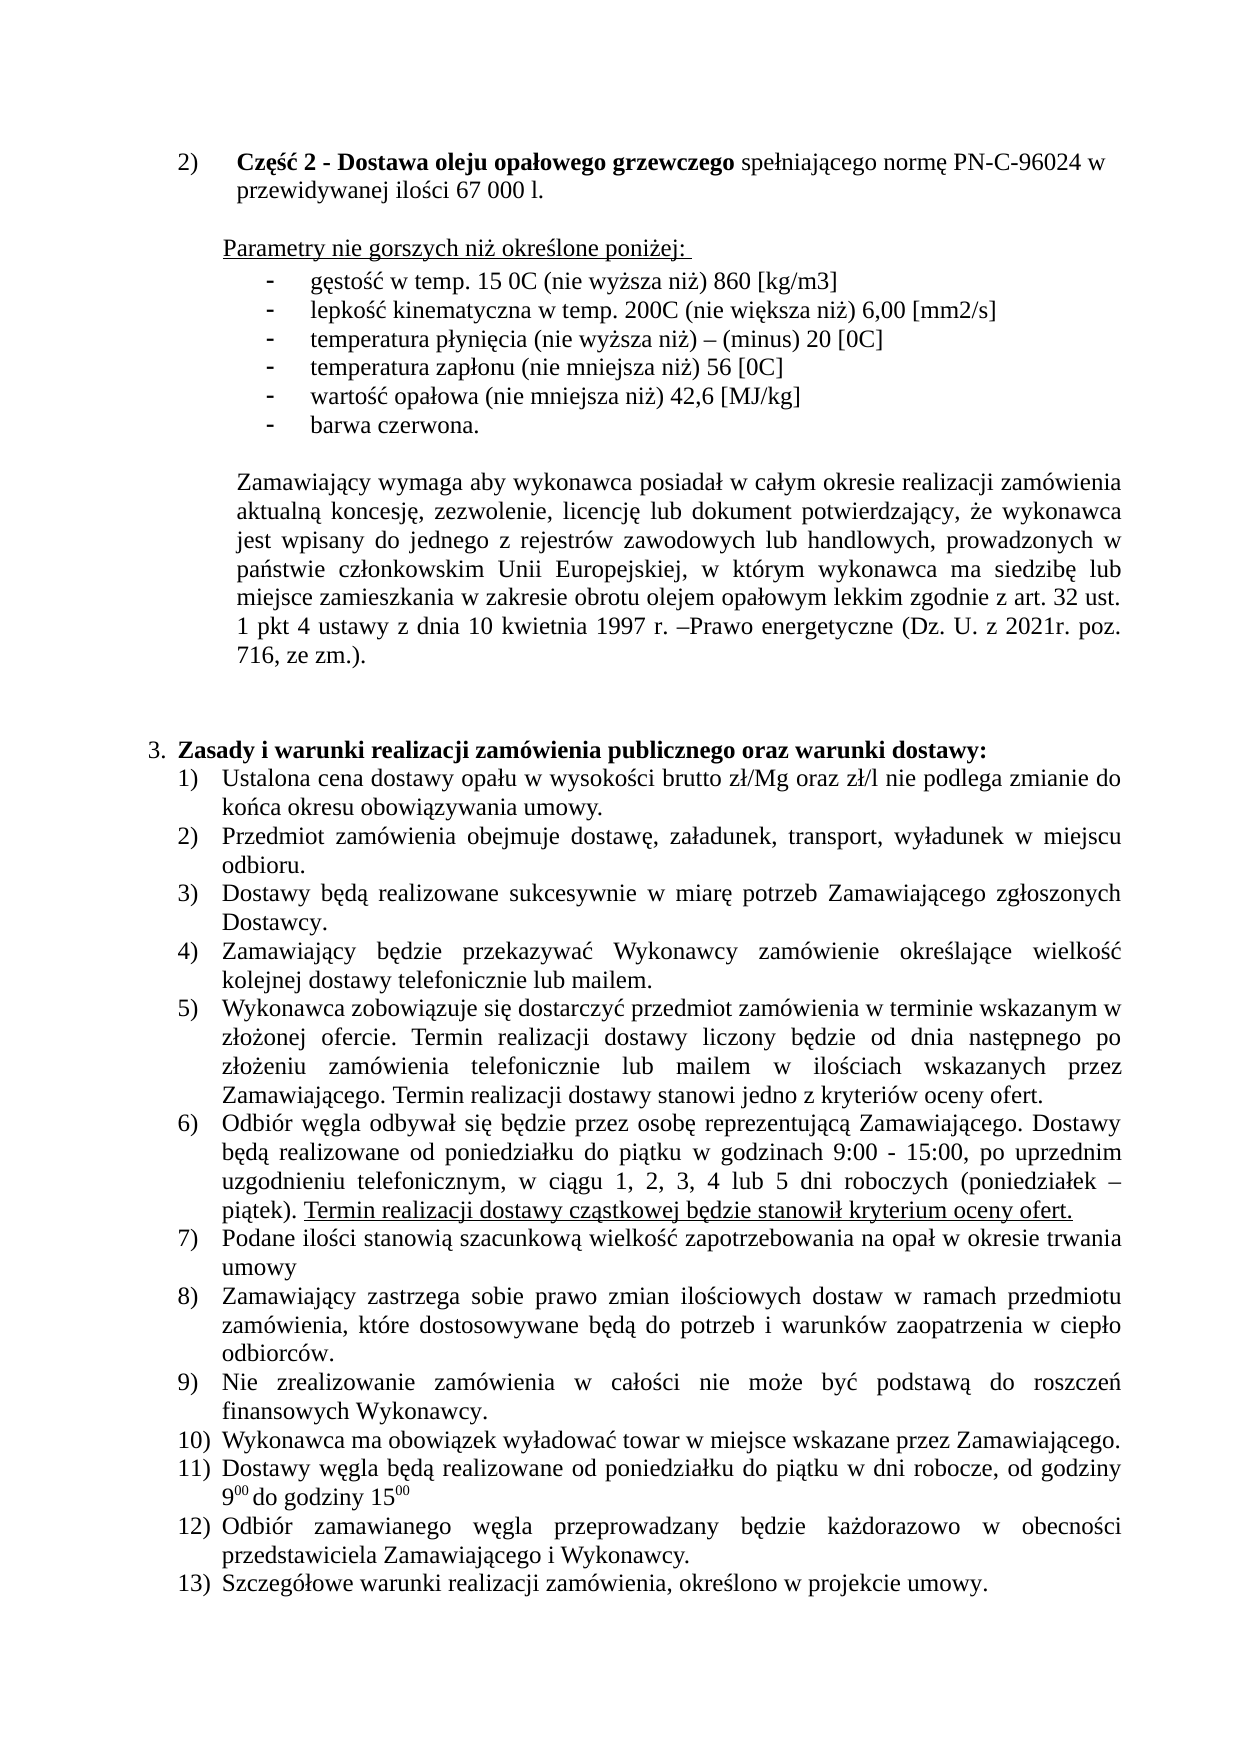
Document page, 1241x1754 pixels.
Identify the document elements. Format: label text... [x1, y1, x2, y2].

list Wykonawca ma obowiązek wyładować towar w miejsce wskazane przez Zamawiającego. [177, 1425, 1122, 1453]
list temperatura płynięcia (nie wyższa niż) – (minus) 20 [0C] [266, 324, 1122, 352]
list Zamawiający będzie przekazywać Wykonawcy zamówienie określające wielkość kolejnej dostawy telefonicznie lub mailem. [177, 936, 1122, 993]
list Ustalona cena dostawy opału w wysokości brutto zł/Mg oraz zł/l nie podlega zmianie do końca okresu obowiązywania umowy. [177, 763, 1122, 821]
list temperatura zapłonu (nie mniejsza niż) 56 [0C] [266, 352, 1122, 381]
list Podane ilości stanowią szacunkową wielkość zapotrzebowania na opał w okresie trwania umowy [177, 1223, 1122, 1281]
list Zamawiający zastrzega sobie prawo zmian ilościowych dostaw w ramach przedmiotu zamówienia, które dostosowywane będą do potrzeb i warunków zaopatrzenia w ciepło odbiorców. [177, 1281, 1122, 1367]
list Zasady i warunki realizacji zamówienia publicznego oraz warunki dostawy: [148, 735, 1122, 763]
text Zamawiający wymaga aby wykonawca posiadał w całym okresie realizacji zamówienia aktualną koncesję, zezwolenie, licencję lub dokument potwierdzający, że wykonawca jest wpisany do jednego z rejestrów zawodowych lub handlowych, prowadzonych w państwie członkowskim Unii Europejskiej, w którym wykonawca ma siedzibę lub miejsce zamieszkania w zakresie obrotu olejem opałowym lekkim zgodnie z art. 32 ust. 1 pkt 4 ustawy z dnia 10 kwietnia 1997 r. –Prawo energetyczne (Dz. U. z 2021r. poz. 716, ze zm.). [236, 467, 1122, 669]
list Dostawy węgla będą realizowane od poniedziałku do piątku w dni robocze, od godziny 900 do godziny 1500 [177, 1453, 1122, 1511]
list Nie zrealizowanie zamówienia w całości nie może być podstawą do roszczeń finansowych Wykonawcy. [177, 1367, 1122, 1425]
list Odbiór węgla odbywał się będzie przez osobę reprezentującą Zamawiającego. Dostawy będą realizowane od poniedziałku do piątku w godzinach 9:00 - 15:00, po uprzednim uzgodnieniu telefonicznym, w ciągu 1, 2, 3, 4 lub 5 dni roboczych (poniedziałek – piątek). Termin realizacji dostawy cząstkowej będzie stanowił kryterium oceny ofert. [177, 1108, 1122, 1223]
list Dostawy będą realizowane sukcesywnie w miarę potrzeb Zamawiającego zgłoszonych Dostawcy. [177, 878, 1122, 936]
list Odbiór zamawianego węgla przeprowadzany będzie każdorazowo w obecności przedstawiciela Zamawiającego i Wykonawcy. [177, 1511, 1122, 1568]
list Część 2 - Dostawa oleju opałowego grzewczego spełniającego normę PN-C-96024 w przewidywanej ilości 67 000 l. [177, 147, 1122, 204]
list Przedmiot zamówienia obejmuje dostawę, załadunek, transport, wyładunek w miejscu odbioru. [177, 821, 1122, 878]
list gęstość w temp. 15 0C (nie wyższa niż) 860 [kg/m3] [266, 266, 1122, 295]
text Parametry nie gorszych niż określone poniżej: [223, 233, 1122, 262]
list barwa czerwona. [266, 410, 1122, 439]
list lepkość kinematyczna w temp. 200C (nie większa niż) 6,00 [mm2/s] [266, 295, 1122, 324]
list wartość opałowa (nie mniejsza niż) 42,6 [MJ/kg] [266, 381, 1122, 410]
list Szczegółowe warunki realizacji zamówienia, określono w projekcie umowy. [177, 1568, 1122, 1597]
list Wykonawca zobowiązuje się dostarczyć przedmiot zamówienia w terminie wskazanym w złożonej ofercie. Termin realizacji dostawy liczony będzie od dnia następnego po złożeniu zamówienia telefonicznie lub mailem w ilościach wskazanych przez Zamawiającego. Termin realizacji dostawy stanowi jedno z kryteriów oceny ofert. [177, 993, 1122, 1108]
